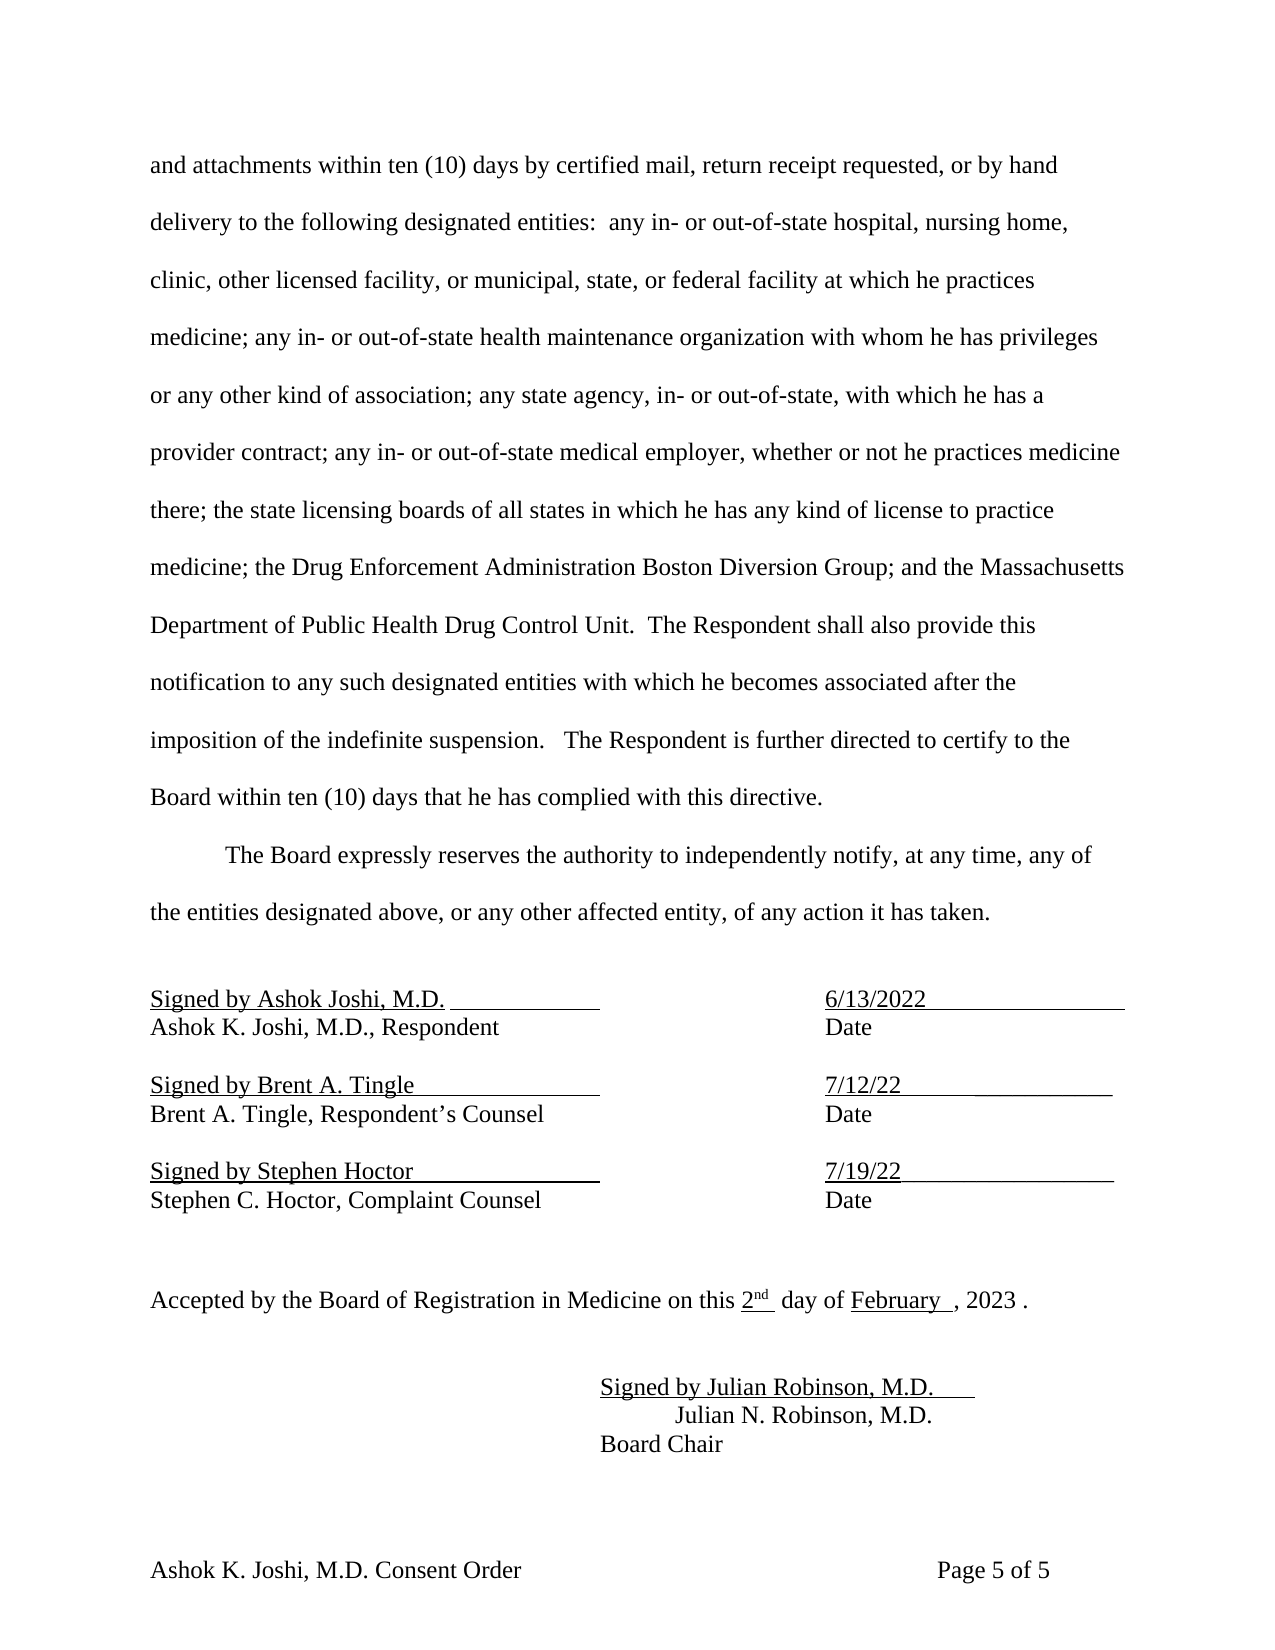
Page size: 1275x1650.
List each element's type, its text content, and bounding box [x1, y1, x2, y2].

text Signed by Stephen Hoctor 7/19/22_________________ [150, 1156, 1125, 1185]
text Signed by Julian Robinson, M.D. Julian N. Robinson, M.D. [150, 1372, 1125, 1429]
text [150, 150, 1125, 811]
text The Board expressly reserves the authority to independently notify, at any time, any of the entities designated above, or any other affected entity, of any action it has taken. [150, 840, 1125, 926]
text Signed by Ashok Joshi, M.D. 6/13/2022 [150, 984, 1125, 1012]
text Ashok K. Joshi, M.D., Respondent Date [150, 1012, 1125, 1041]
text Stephen C. Hoctor, Complaint Counsel Date [150, 1185, 1125, 1214]
text Board Chair [150, 1429, 1125, 1458]
text Brent A. Tingle, Respondent’s Counsel Date [150, 1099, 1125, 1127]
text Accepted by the Board of Registration in Medicine on this 2nd day of February , 2023 . [150, 1286, 1125, 1314]
text Signed by Brent A. Tingle 7/12/22 ___________ [150, 1070, 1125, 1099]
